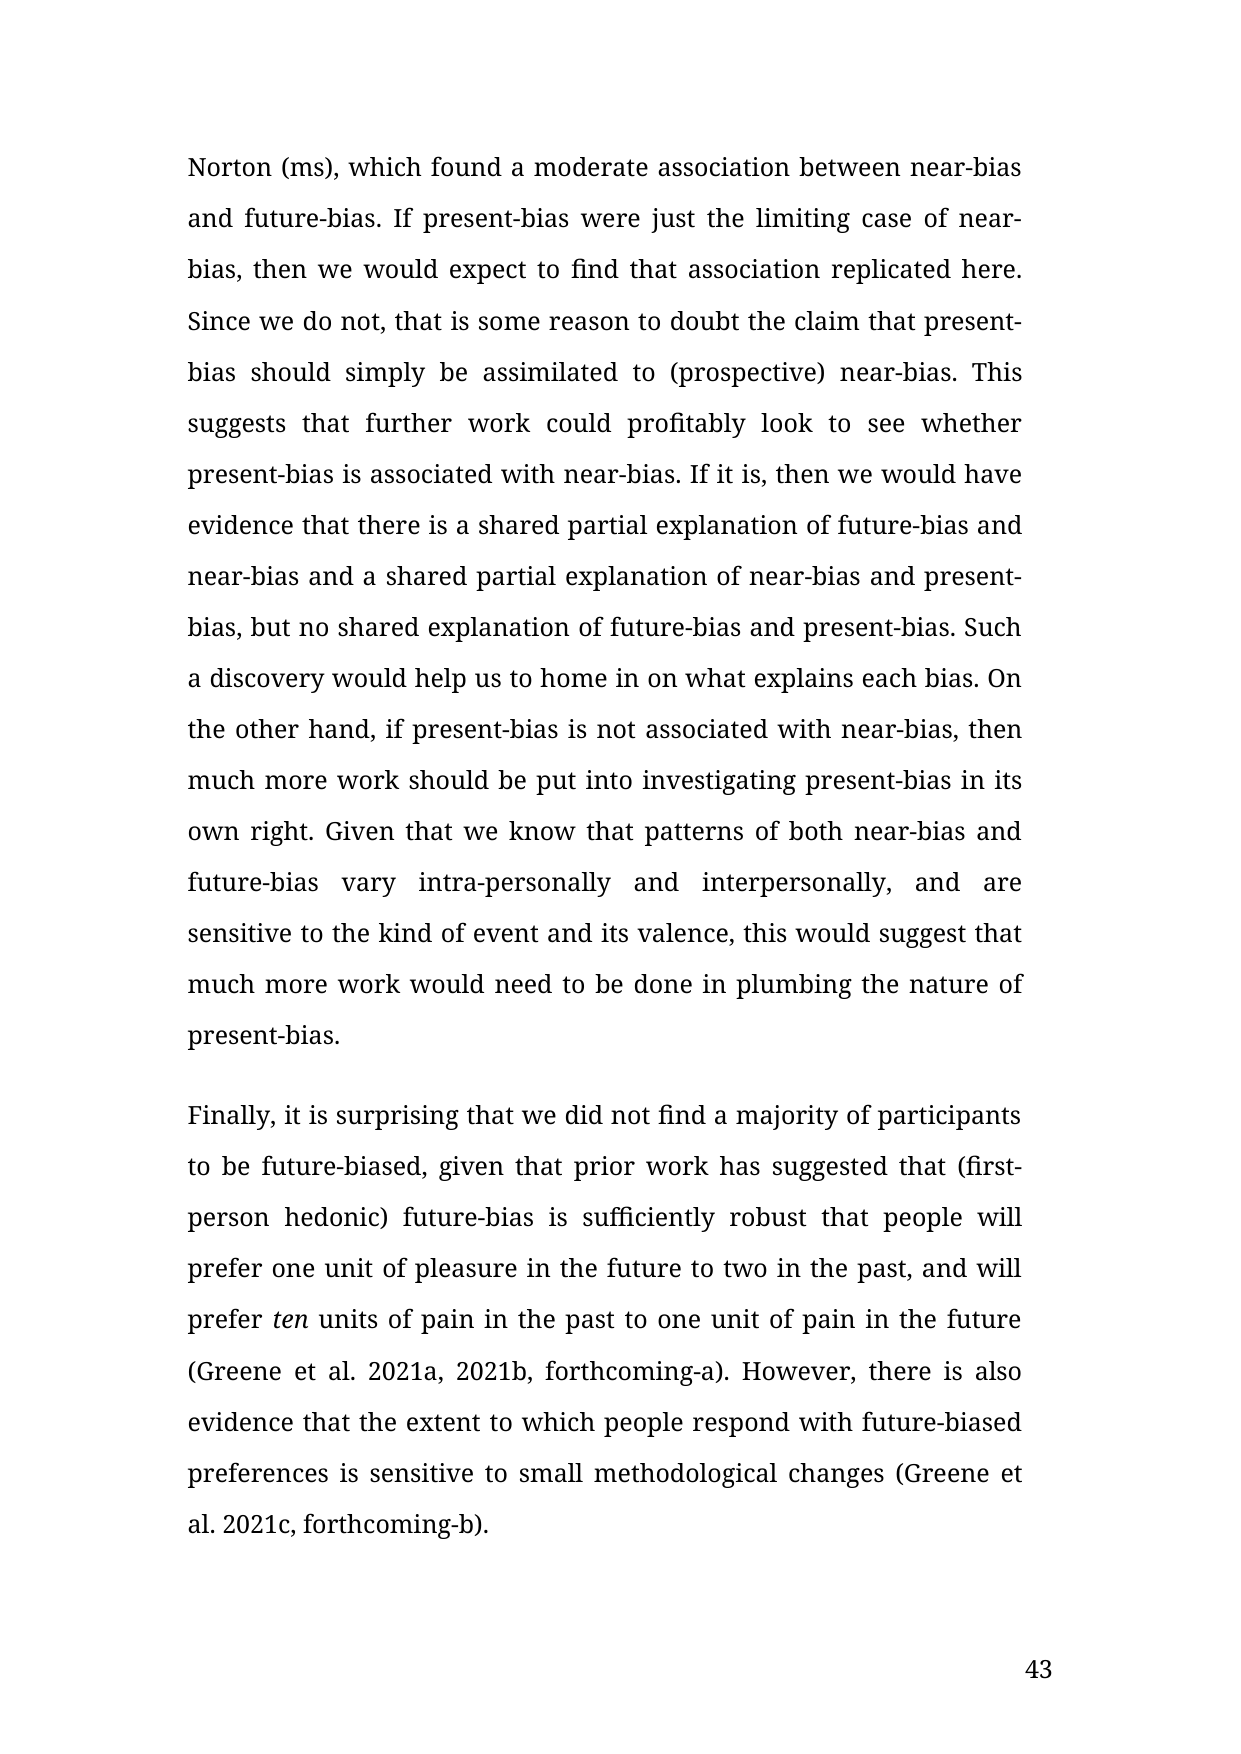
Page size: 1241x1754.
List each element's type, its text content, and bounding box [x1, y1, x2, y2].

text Finally, it is surprising that we did not find a majority of participants to be future-biased, given that prior work has suggested that (first-person hedonic) future-bias is sufficiently robust that people will prefer one unit of pleasure in the future to two in the past, and will prefer ten units of pain in the past to one unit of pain in the future (Greene et al. 2021a, 2021b, forthcoming-a). However, there is also evidence that the extent to which people respond with future-biased preferences is sensitive to small methodological changes (Greene et al. 2021c, forthcoming-b). [187, 1098, 1023, 1540]
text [187, 150, 1023, 1052]
